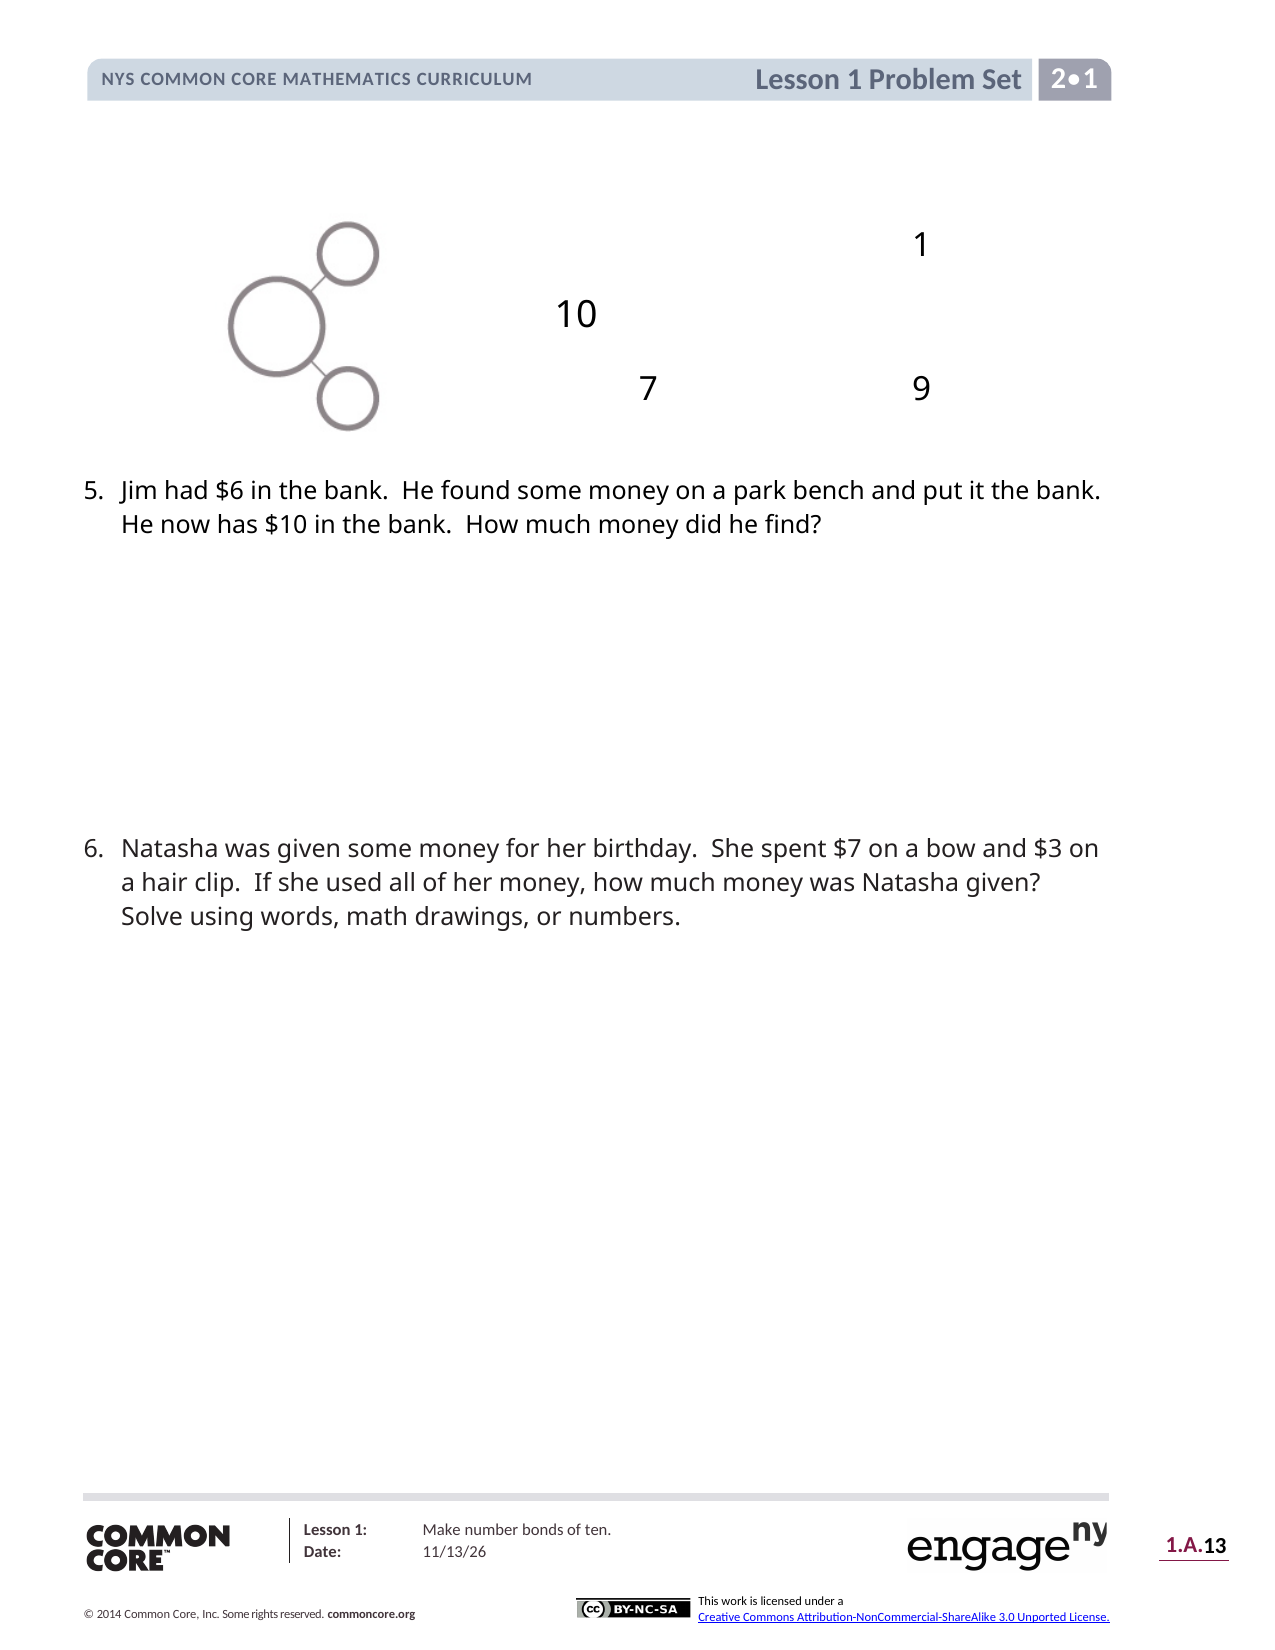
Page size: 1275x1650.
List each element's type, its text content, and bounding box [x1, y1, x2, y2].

picture [574, 1598, 691, 1618]
picture [906, 1518, 1107, 1573]
picture [81, 1519, 234, 1577]
list Jim had $6 in the bank. He found some money on a park bench and put it the bank. He now has $10 in the bank. How much money did he find? [83, 472, 1108, 541]
picture [214, 204, 399, 451]
list Natasha was given some money for her birthday. She spent $7 on a bow and $3 on a hair clip. If she used all of her money, how much money was Natasha given? Solve using words, math drawings, or numbers. [83, 830, 1108, 932]
